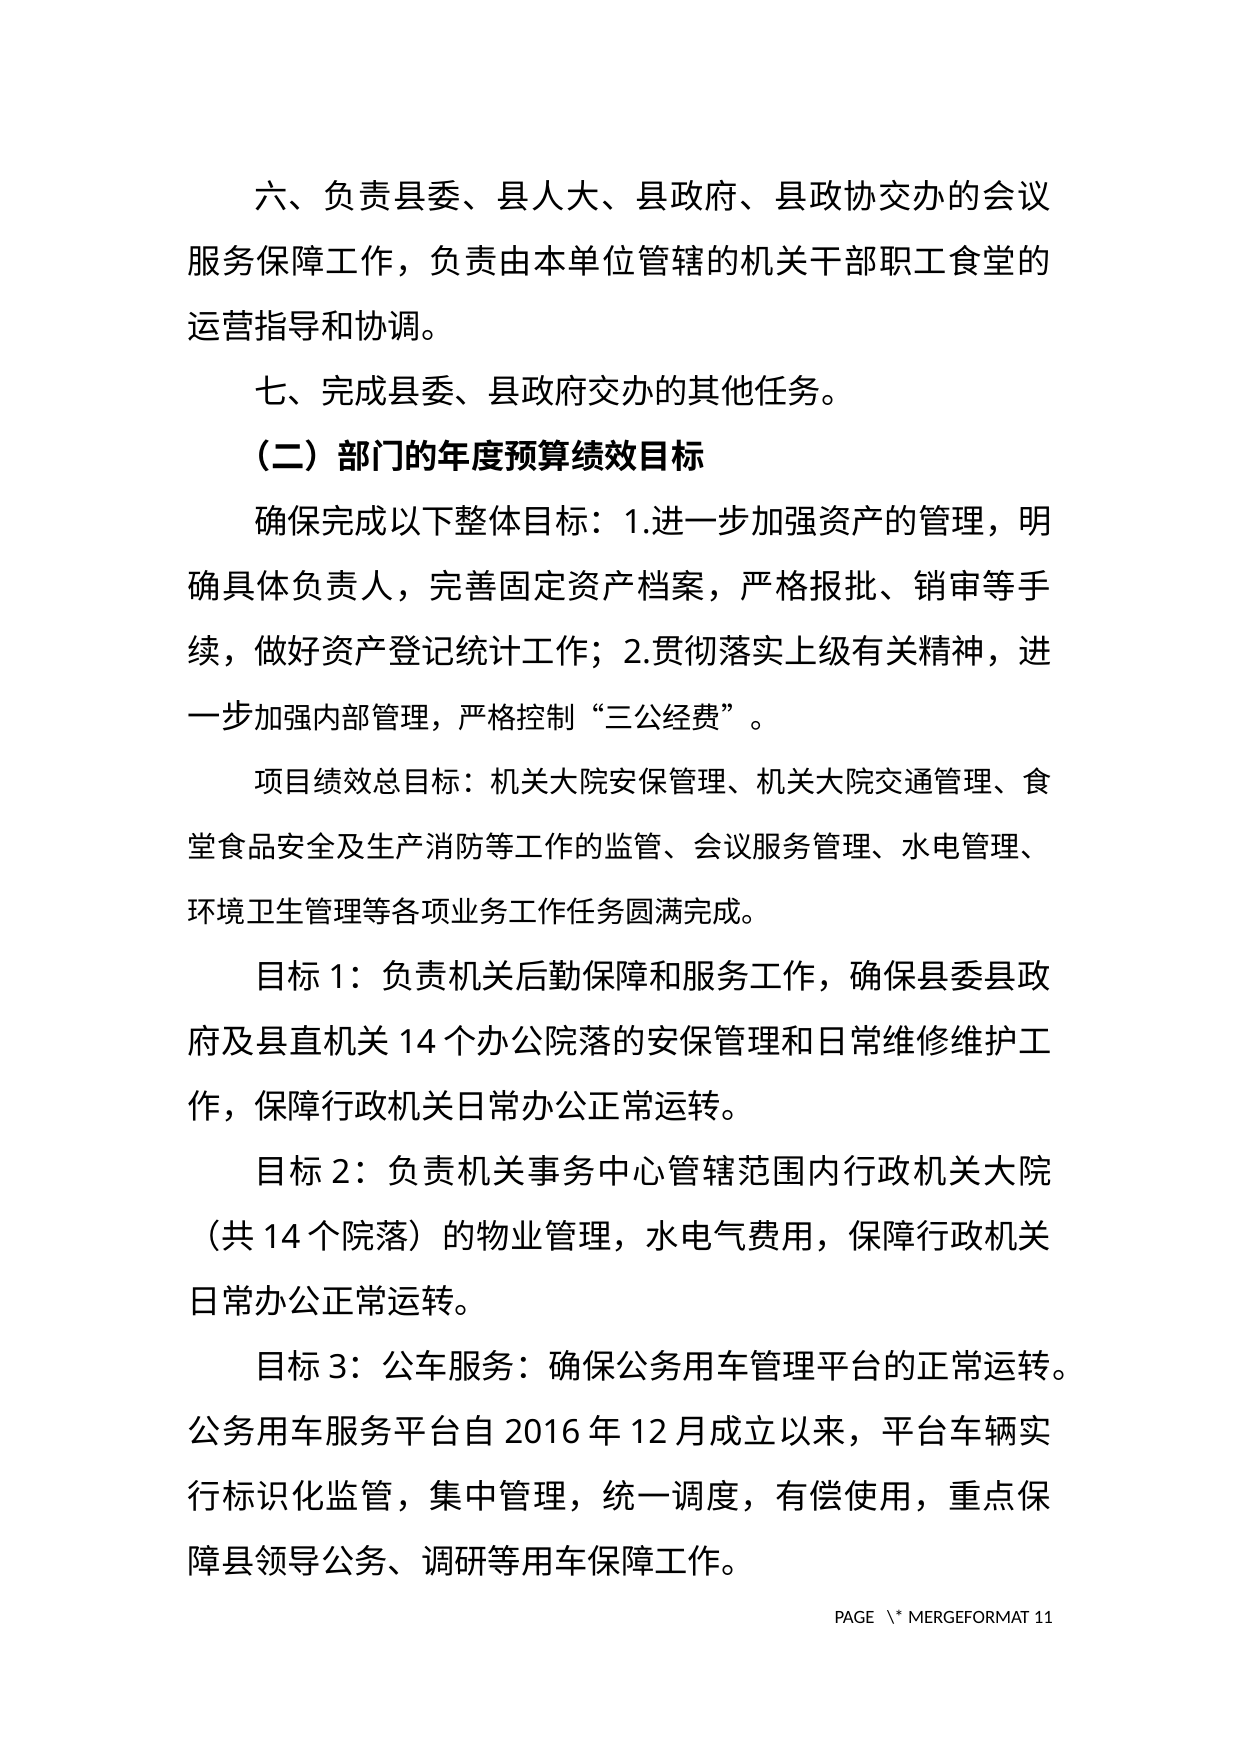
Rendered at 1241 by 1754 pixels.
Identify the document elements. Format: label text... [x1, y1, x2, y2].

text 六、负责县委、县人大、县政府、县政协交办的会议服务保障工作，负责由本单位管辖的机关干部职工食堂的运营指导和协调。 [187, 162, 1053, 357]
text （二）部门的年度预算绩效目标 [187, 422, 1053, 487]
text 目标3：公车服务：确保公务用车管理平台的正常运转。公务用车服务平台自2016年12月成立以来，平台车辆实行标识化监管，集中管理，统一调度，有偿使用，重点保障县领导公务、调研等用车保障工作。 [187, 1332, 1053, 1592]
text 确保完成以下整体目标：1.进一步加强资产的管理，明确具体负责人，完善固定资产档案，严格报批、销审等手续，做好资产登记统计工作；2.贯彻落实上级有关精神，进一步加强内部管理，严格控制“三公经费”。 [187, 487, 1053, 747]
text 项目绩效总目标：机关大院安保管理、机关大院交通管理、食堂食品安全及生产消防等工作的监管、会议服务管理、水电管理、环境卫生管理等各项业务工作任务圆满完成。 [187, 747, 1053, 942]
text 目标1：负责机关后勤保障和服务工作，确保县委县政府及县直机关14个办公院落的安保管理和日常维修维护工作，保障行政机关日常办公正常运转。 [187, 942, 1053, 1137]
text 目标2：负责机关事务中心管辖范围内行政机关大院（共14个院落）的物业管理，水电气费用，保障行政机关日常办公正常运转。 [187, 1137, 1053, 1332]
text 七、完成县委、县政府交办的其他任务。 [187, 357, 1053, 422]
